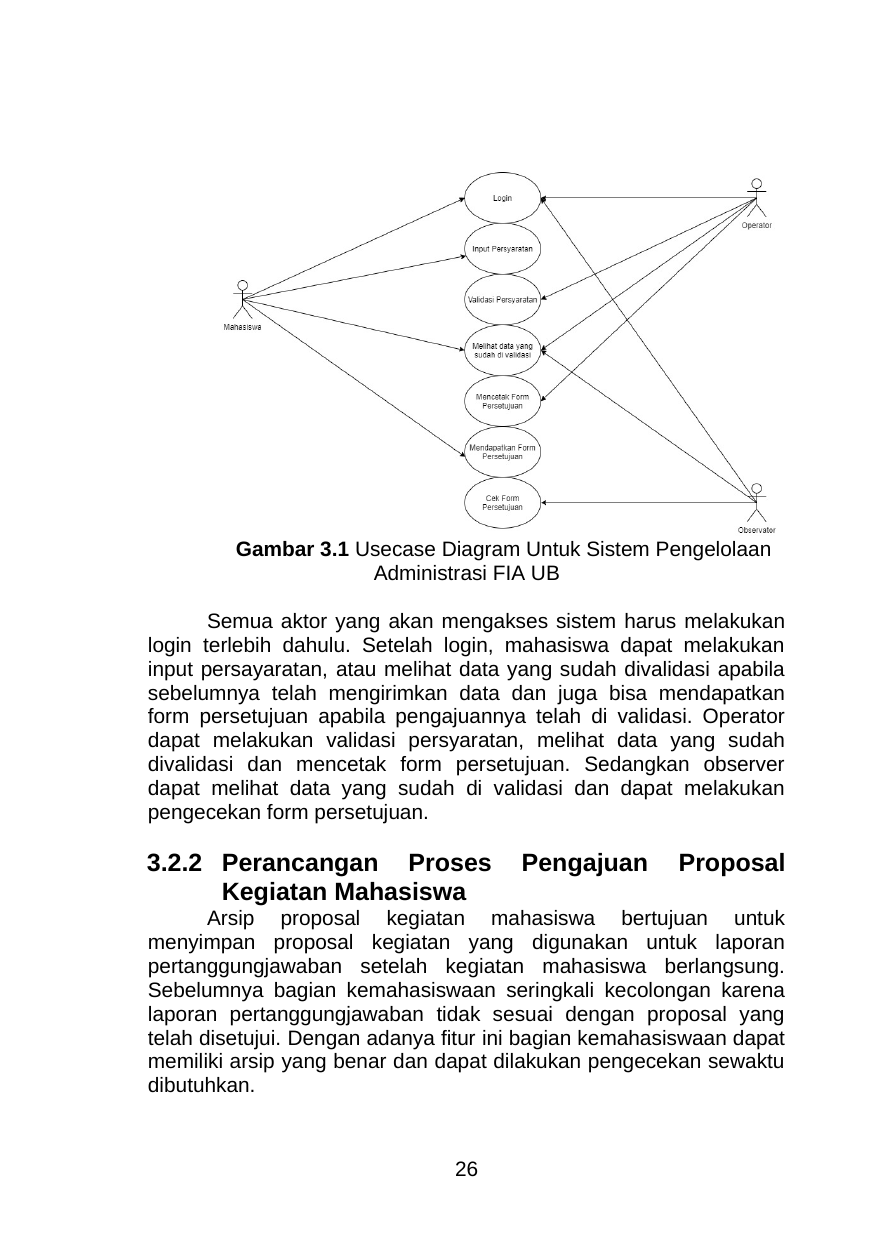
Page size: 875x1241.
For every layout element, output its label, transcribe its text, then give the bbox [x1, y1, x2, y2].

text Arsip proposal kegiatan mahasiswa bertujuan untuk menyimpan proposal kegiatan yang digunakan untuk laporan pertanggungjawaban setelah kegiatan mahasiswa berlangsung. Sebelumnya bagian kemahasiswaan seringkali kecolongan karena laporan pertanggungjawaban tidak sesuai dengan proposal yang telah disetujui. Dengan adanya fitur ini bagian kemahasiswaan dapat memiliki arsip yang benar dan dapat dilakukan pengecekan sewaktu dibutuhkan. [148, 906, 785, 1097]
list Perancangan Proses Pengajuan Proposal Kegiatan Mahasiswa [147, 848, 785, 906]
text Gambar 3.1 Usecase Diagram Untuk Sistem Pengelolaan Administrasi FIA UB [148, 537, 785, 584]
picture [221, 170, 777, 537]
text Semua aktor yang akan mengakses sistem harus melakukan login terlebih dahulu. Setelah login, mahasiswa dapat melakukan input persayaratan, atau melihat data yang sudah divalidasi apabila sebelumnya telah mengirimkan data dan juga bisa mendapatkan form persetujuan apabila pengajuannya telah di validasi. Operator dapat melakukan validasi persyaratan, melihat data yang sudah divalidasi dan mencetak form persetujuan. Sedangkan observer dapat melihat data yang sudah di validasi dan dapat melakukan pengecekan form persetujuan. [148, 608, 785, 824]
